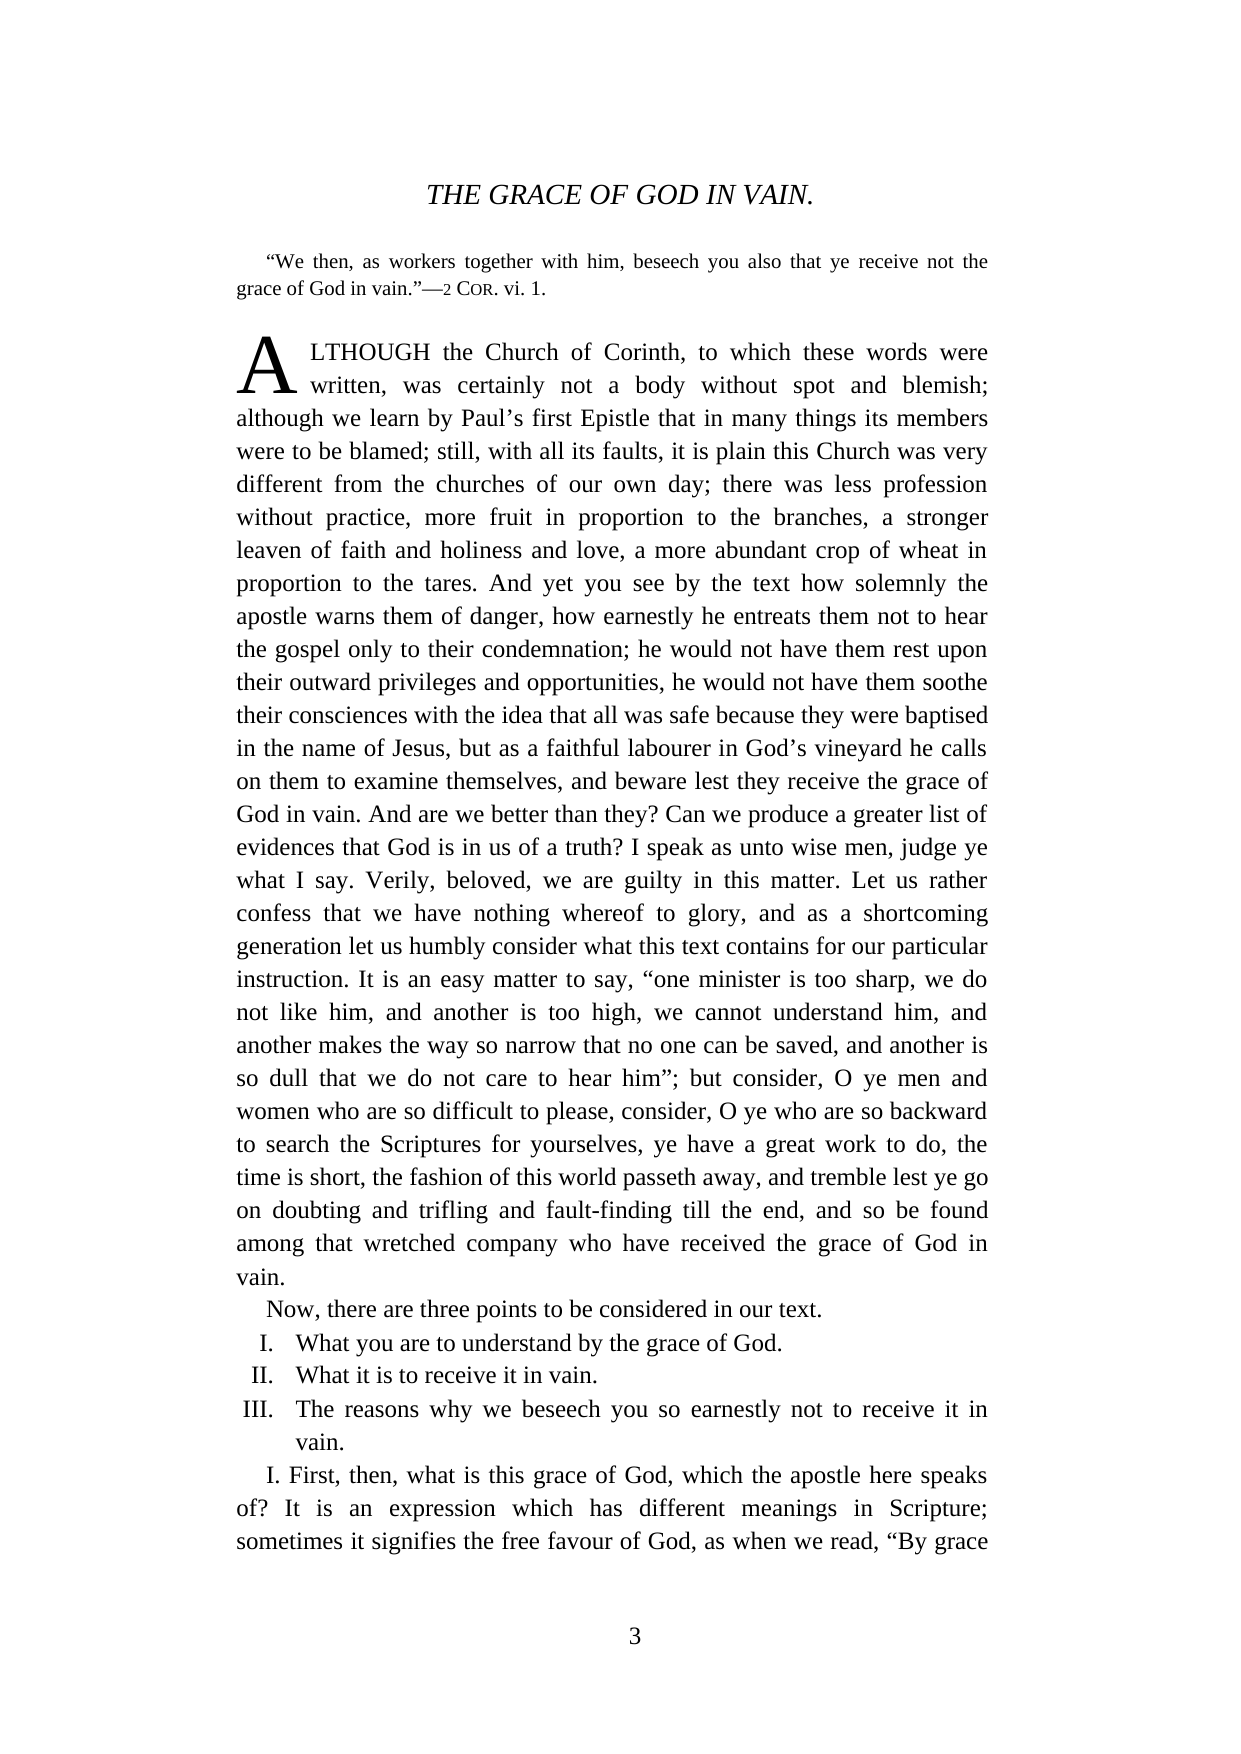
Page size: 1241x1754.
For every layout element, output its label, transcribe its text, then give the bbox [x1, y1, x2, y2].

list The reasons why we beseech you so earnestly not to receive it in vain. [274, 1394, 989, 1455]
list What it is to receive it in vain. [274, 1361, 1004, 1389]
text “We then, as workers together with him, beseech you also that ye receive not the grace of God in vain.”—2 COR. vi. 1. [236, 249, 989, 300]
text LTHOUGH the Church of Corinth, to which these words were written, was certainly not a body without spot and blemish; although we learn by Paul’s first Epistle that in many things its members were to be blamed; still, with all its faults, it is plain this Church was very different from the churches of our own day; there was less profession without practice, more fruit in proportion to the branches, a stronger leaven of faith and holiness and love, a more abundant crop of wheat in proportion to the tares. And yet you see by the text how solemnly the apostle warns them of danger, how earnestly he entreats them not to hear the gospel only to their condemnation; he would not have them rest upon their outward privileges and opportunities, he would not have them soothe their consciences with the idea that all was safe because they were baptised in the name of Jesus, but as a faithful labourer in God’s vineyard he calls on them to examine themselves, and beware lest they receive the grace of God in vain. And are we better than they? Can we produce a greater list of evidences that God is in us of a truth? I speak as unto wise men, judge ye what I say. Verily, beloved, we are guilty in this matter. Let us rather confess that we have nothing whereof to glory, and as a shortcoming generation let us humbly consider what this text contains for our particular instruction. It is an easy matter to say, “one minister is too sharp, we do not like him, and another is too high, we cannot understand him, and another makes the way so narrow that no one can be saved, and another is so dull that we do not care to hear him”; but consider, O ye men and women who are so difficult to please, consider, O ye who are so backward to search the Scriptures for yourselves, ye have a great work to do, the time is short, the fashion of this world passeth away, and tremble lest ye go on doubting and trifling and fault-finding till the end, and so be found among that wretched company who have received the grace of God in vain. [236, 337, 989, 1290]
list What you are to understand by the grace of God. [274, 1328, 1004, 1356]
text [236, 1460, 989, 1554]
text THE GRACE OF GOD IN VAIN. [236, 177, 1004, 211]
text Now, there are three points to be considered in our text. [236, 1294, 1004, 1323]
